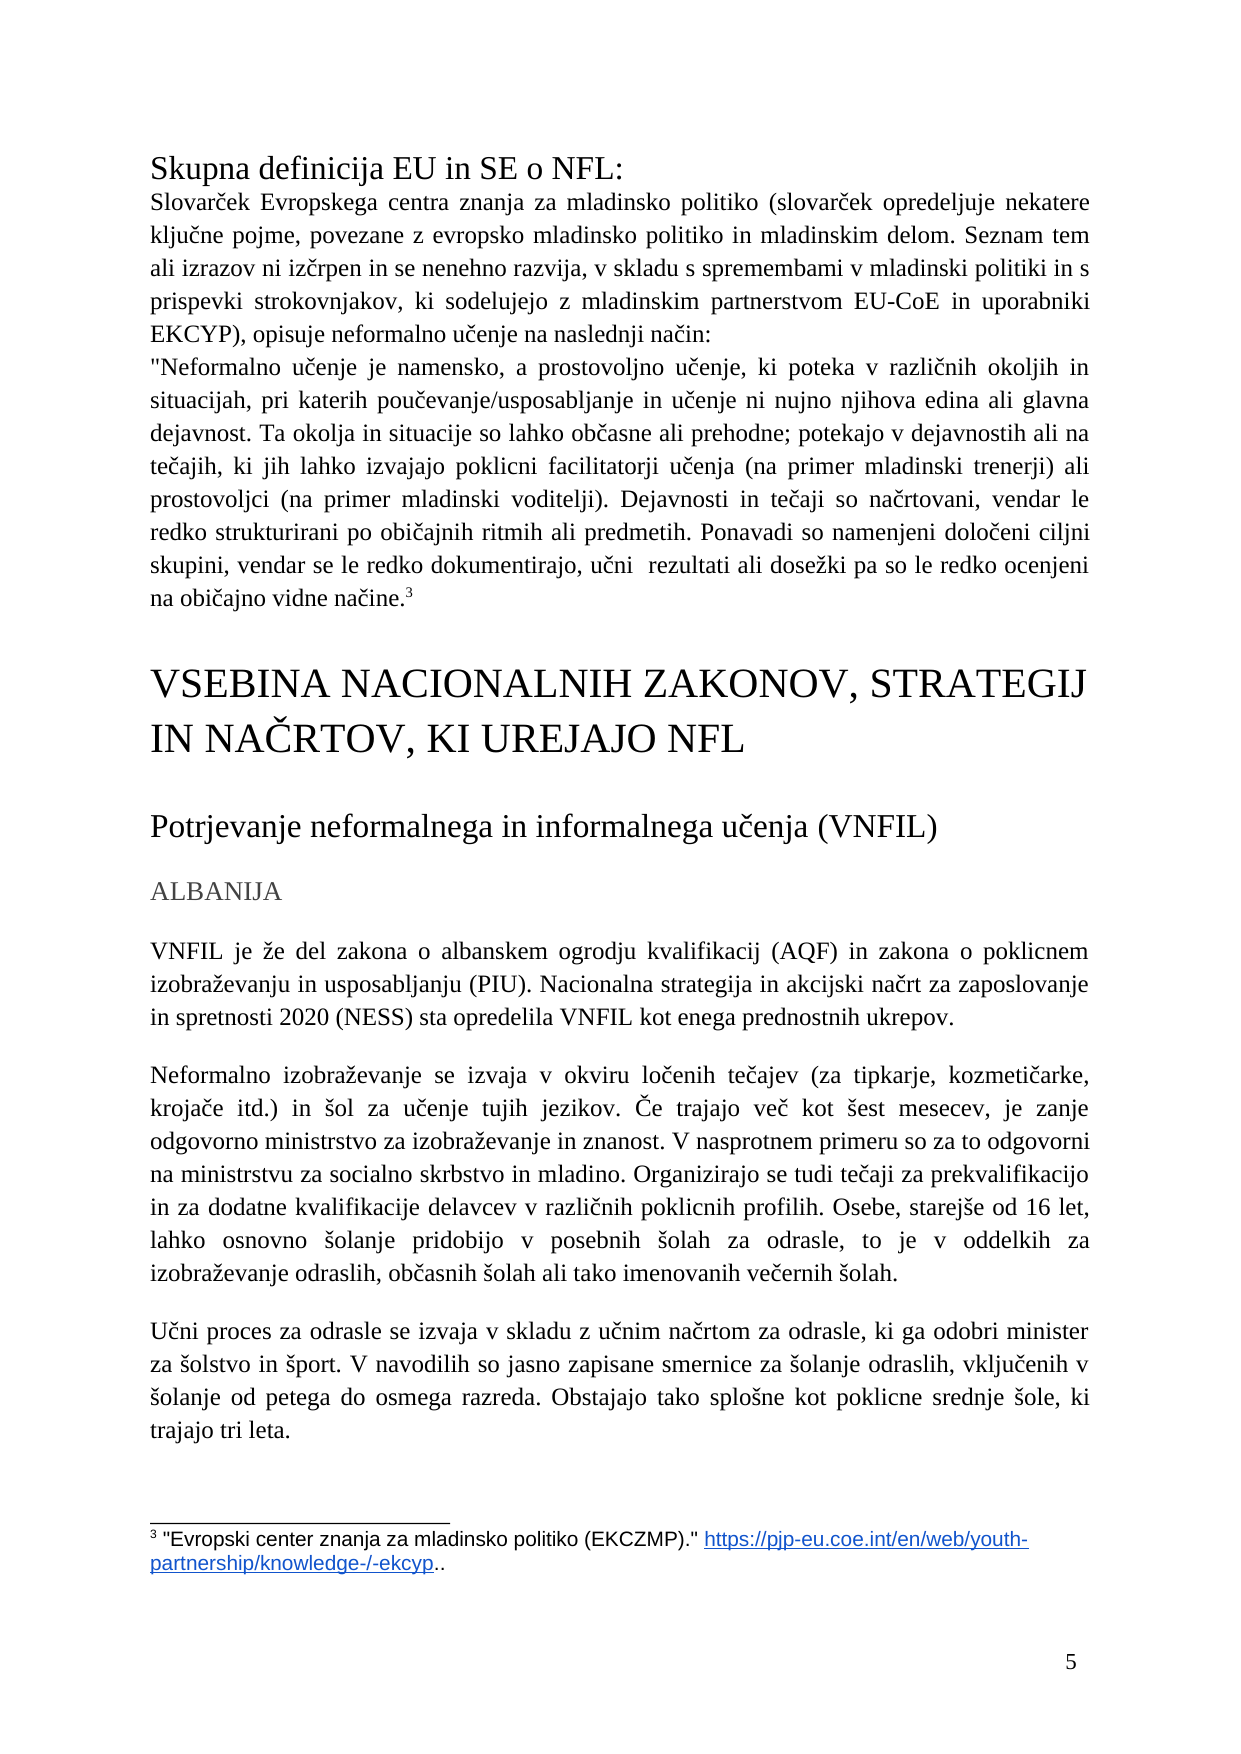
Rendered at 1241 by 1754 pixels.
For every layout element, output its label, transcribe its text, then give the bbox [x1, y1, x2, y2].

text Slovarček Evropskega centra znanja za mladinsko politiko (slovarček opredeljuje nekatere ključne pojme, povezane z evropsko mladinsko politiko in mladinskim delom. Seznam tem ali izrazov ni izčrpen in se nenehno razvija, v skladu s spremembami v mladinski politiki in s prispevki strokovnjakov, ki sodelujejo z mladinskim partnerstvom EU-CoE in uporabniki EKCYP), opisuje neformalno učenje na naslednji način: [150, 187, 1091, 348]
text Neformalno izobraževanje se izvaja v okviru ločenih tečajev (za tipkarje, kozmetičarke, krojače itd.) in šol za učenje tujih jezikov. Če trajajo več kot šest mesecev, je zanje odgovorno ministrstvo za izobraževanje in znanost. V nasprotnem primeru so za to odgovorni na ministrstvu za socialno skrbstvo in mladino. Organizirajo se tudi tečaji za prekvalifikacijo in za dodatne kvalifikacije delavcev v različnih poklicnih profilih. Osebe, starejše od 16 let, lahko osnovno šolanje pridobijo v posebnih šolah za odrasle, to je v oddelkih za izobraževanje odraslih, občasnih šolah ali tako imenovanih večernih šolah. [150, 1060, 1091, 1287]
subtitle Potrjevanje neformalnega in informalnega učenja (VNFIL) [150, 806, 1103, 844]
text VNFIL je že del zakona o albanskem ogrodju kvalifikacij (AQF) in zakona o poklicnem izobraževanju in usposabljanju (PIU). Nacionalna strategija in akcijski načrt za zaposlovanje in spretnosti 2020 (NESS) sta opredelila VNFIL kot enega prednostnih ukrepov. [150, 936, 1090, 1031]
text Učni proces za odrasle se izvaja v skladu z učnim načrtom za odrasle, ki ga odobri minister za šolstvo in šport. V navodilih so jasno zapisane smernice za šolanje odraslih, vključenih v šolanje od petega do osmega razreda. Obstajajo tako splošne kot poklicne srednje šole, ki trajajo tri leta. [150, 1316, 1091, 1444]
subtitle Skupna definicija EU in SE o NFL: [150, 148, 1103, 187]
text 3 "Evropski center znanja za mladinsko politiko (EKCZMP)." https://pjp-eu.coe.int/en/web/youth- partnership/knowledge-/-ekcyp.. [150, 1527, 1066, 1575]
subtitle VSEBINA NACIONALNIH ZAKONOV, STRATEGIJ IN NAČRTOV, KI UREJAJO NFL [150, 658, 1103, 761]
text "Neformalno učenje je namensko, a prostovoljno učenje, ki poteka v različnih okoljih in situacijah, pri katerih poučevanje/usposabljanje in učenje ni nujno njihova edina ali glavna dejavnost. Ta okolja in situacije so lahko občasne ali prehodne; potekajo v dejavnostih ali na tečajih, ki jih lahko izvajajo poklicni facilitatorji učenja (na primer mladinski trenerji) ali prostovoljci (na primer mladinski voditelji). Dejavnosti in tečaji so načrtovani, vendar le redko strukturirani po običajnih ritmih ali predmetih. Ponavadi so namenjeni določeni ciljni skupini, vendar se le redko dokumentirajo, učni rezultati ali dosežki pa so le redko ocenjeni na običajno vidne načine.3 [150, 352, 1091, 612]
subtitle ALBANIJA [150, 875, 1103, 906]
